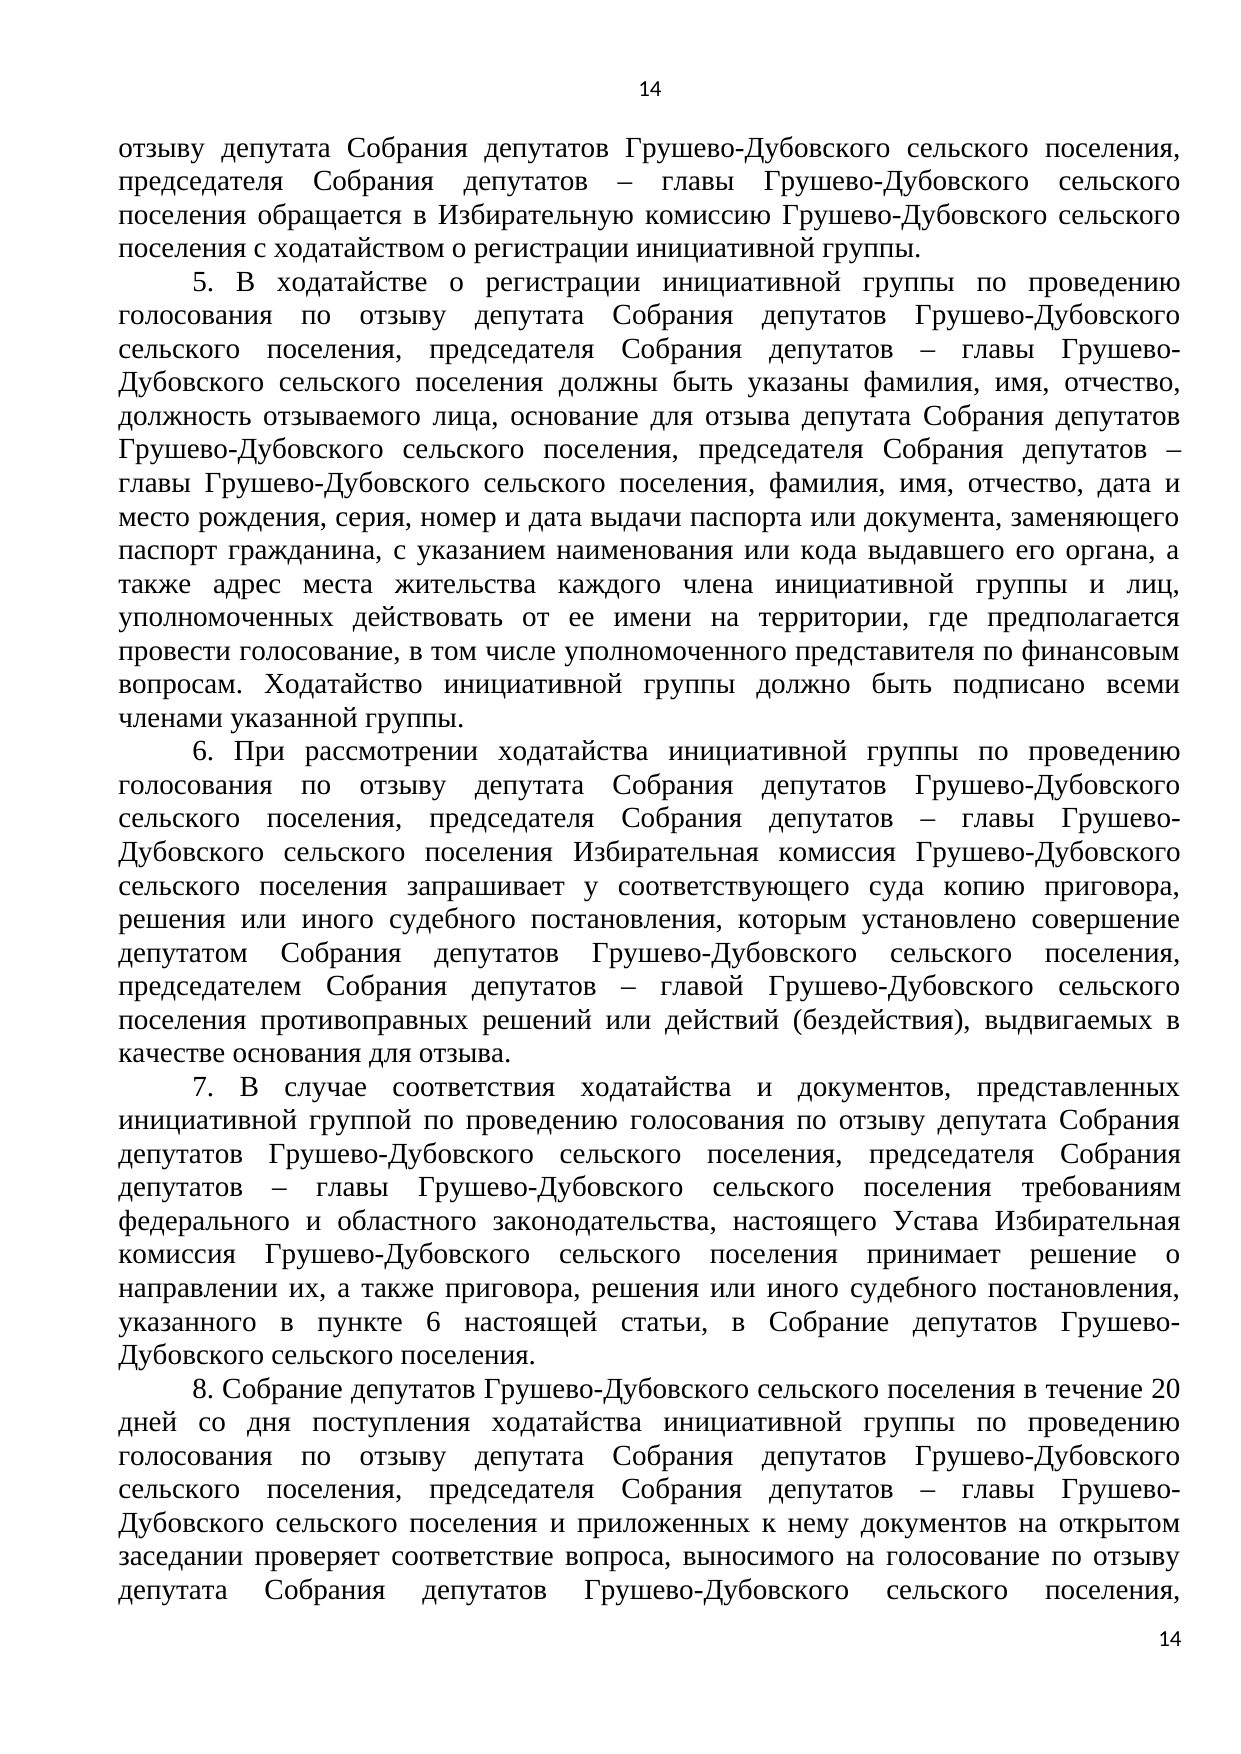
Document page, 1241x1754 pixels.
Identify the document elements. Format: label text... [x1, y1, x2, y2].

text 5. В ходатайстве о регистрации инициативной группы по проведению голосования по отзыву депутата Собрания депутатов Грушево-Дубовского сельского поселения, председателя Собрания депутатов – главы Грушево-Дубовского сельского поселения должны быть указаны фамилия, имя, отчество, должность отзываемого лица, основание для отзыва депутата Собрания депутатов Грушево-Дубовского сельского поселения, председателя Собрания депутатов – главы Грушево-Дубовского сельского поселения, фамилия, имя, отчество, дата и место рождения, серия, номер и дата выдачи паспорта или документа, заменяющего паспорт гражданина, с указанием наименования или кода выдавшего его органа, а также адрес места жительства каждого члена инициативной группы и лиц, уполномоченных действовать от ее имени на территории, где предполагается провести голосование, в том числе уполномоченного представителя по финансовым вопросам. Ходатайство инициативной группы должно быть подписано всеми членами указанной группы. [118, 264, 1181, 733]
text 6. При рассмотрении ходатайства инициативной группы по проведению голосования по отзыву депутата Собрания депутатов Грушево-Дубовского сельского поселения, председателя Собрания депутатов – главы Грушево-Дубовского сельского поселения Избирательная комиссия Грушево-Дубовского сельского поселения запрашивает у соответствующего суда копию приговора, решения или иного судебного постановления, которым установлено совершение депутатом Собрания депутатов Грушево-Дубовского сельского поселения, председателем Собрания депутатов – главой Грушево-Дубовского сельского поселения противоправных решений или действий (бездействия), выдвигаемых в качестве основания для отзыва. [118, 733, 1181, 1069]
text 7. В случае соответствия ходатайства и документов, представленных инициативной группой по проведению голосования по отзыву депутата Собрания депутатов Грушево-Дубовского сельского поселения, председателя Собрания депутатов – главы Грушево-Дубовского сельского поселения требованиям федерального и областного законодательства, настоящего Устава Избирательная комиссия Грушево-Дубовского сельского поселения принимает решение о направлении их, а также приговора, решения или иного судебного постановления, указанного в пункте 6 настоящей статьи, в Собрание депутатов Грушево-Дубовского сельского поселения. [118, 1069, 1181, 1371]
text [118, 1371, 1181, 1606]
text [118, 130, 1181, 264]
